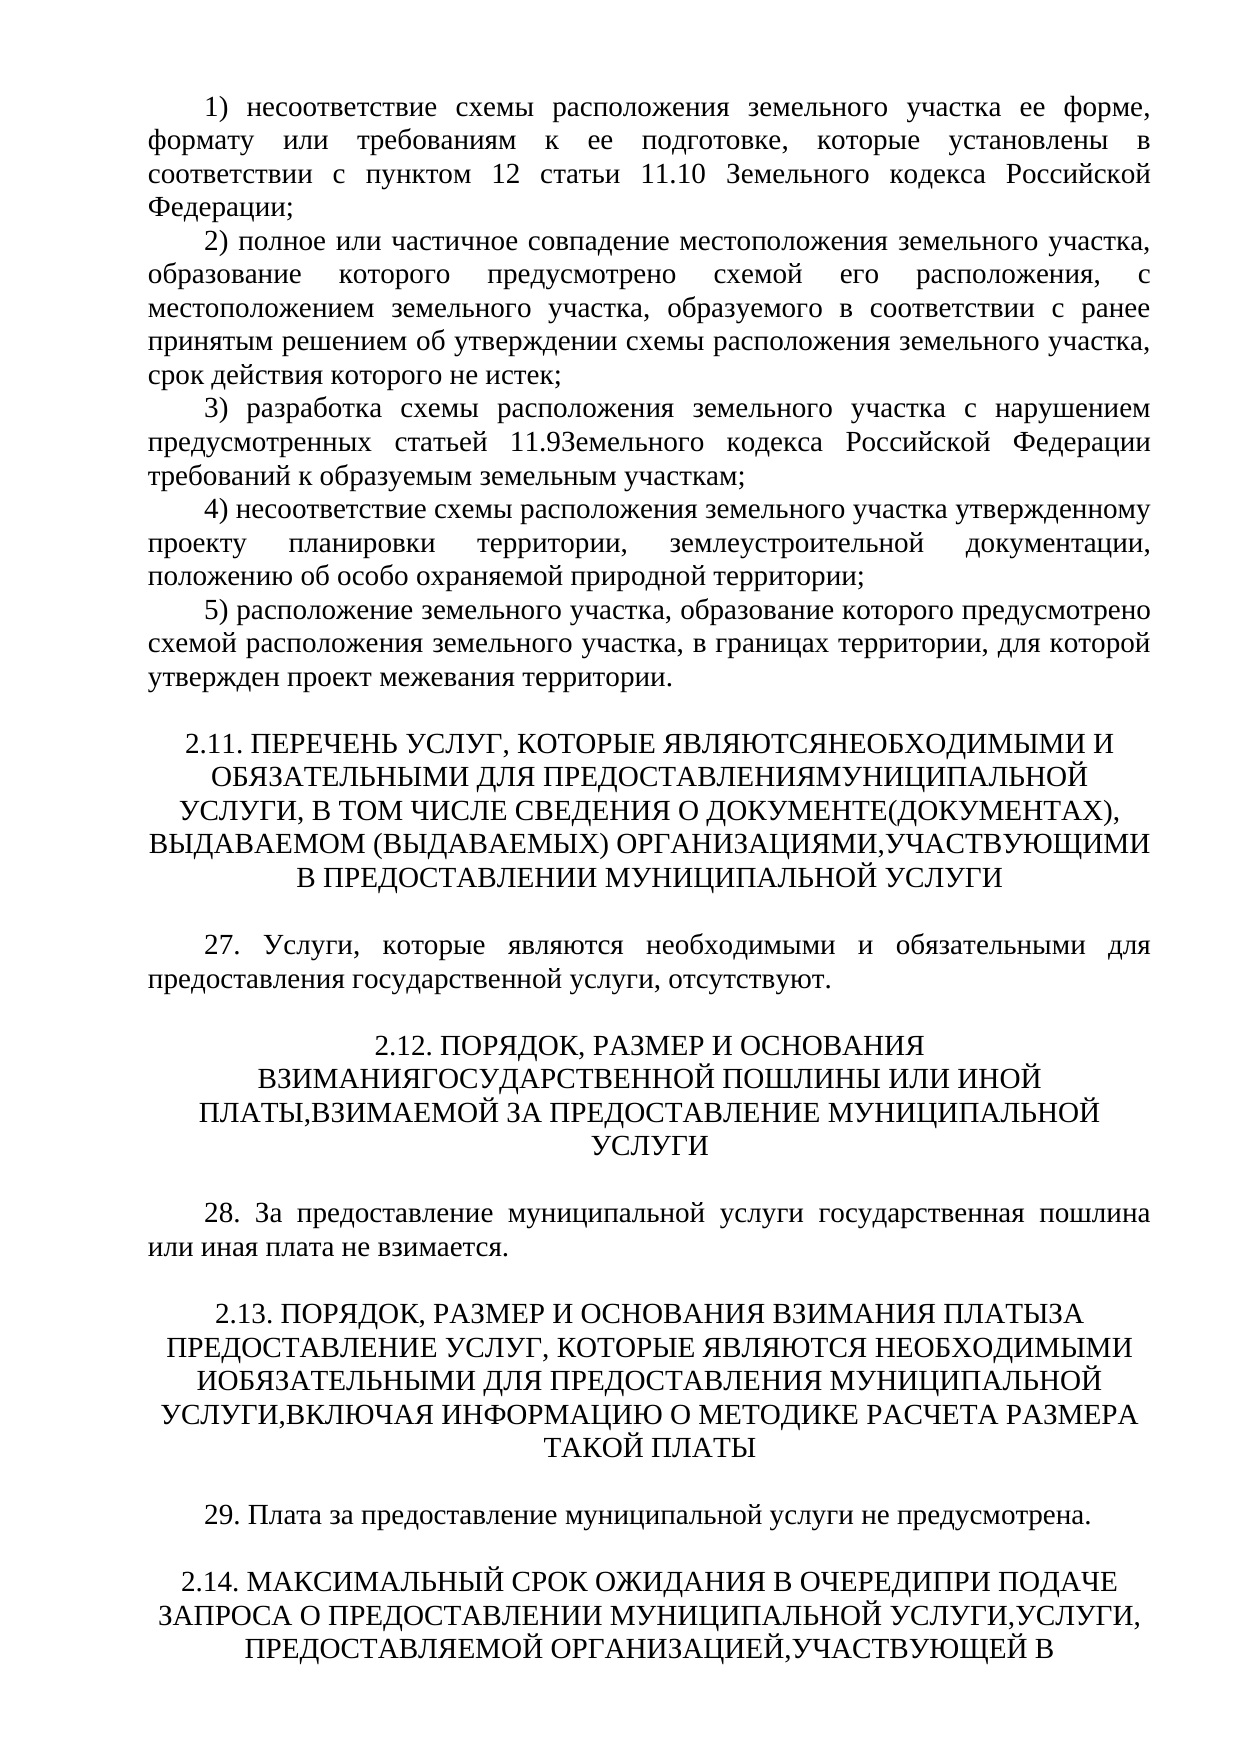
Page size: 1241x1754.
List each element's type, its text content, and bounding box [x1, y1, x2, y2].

text 27. Услуги, которые являются необходимыми и обязательными для предоставления государственной услуги, отсутствуют. [148, 927, 1152, 994]
text 2.11. ПЕРЕЧЕНЬ УСЛУГ, КОТОРЫЕ ЯВЛЯЮТСЯНЕОБХОДИМЫМИ И ОБЯЗАТЕЛЬНЫМИ ДЛЯ ПРЕДОСТАВЛЕНИЯМУНИЦИПАЛЬНОЙ УСЛУГИ, В ТОМ ЧИСЛЕ СВЕДЕНИЯ О ДОКУМЕНТЕ(ДОКУМЕНТАХ), ВЫДАВАЕМОМ (ВЫДАВАЕМЫХ) ОРГАНИЗАЦИЯМИ,УЧАСТВУЮЩИМИ В ПРЕДОСТАВЛЕНИИ МУНИЦИПАЛЬНОЙ УСЛУГИ [148, 726, 1152, 894]
text 5) расположение земельного участка, образование которого предусмотрено схемой расположения земельного участка, в границах территории, для которой утвержден проект межевания территории. [148, 592, 1152, 692]
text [148, 1564, 1152, 1665]
text 1) несоответствие схемы расположения земельного участка ее форме, формату или требованиям к ее подготовке, которые установлены в соответствии с пунктом 12 статьи 11.10 Земельного кодекса Российской Федерации; [148, 89, 1152, 223]
text 28. За предоставление муниципальной услуги государственная пошлина или иная плата не взимается. [148, 1196, 1152, 1263]
text 2) полное или частичное совпадение местоположения земельного участка, образование которого предусмотрено схемой его расположения, с местоположением земельного участка, образуемого в соответствии с ранее принятым решением об утверждении схемы расположения земельного участка, срок действия которого не истек; [148, 223, 1152, 391]
text 3) разработка схемы расположения земельного участка с нарушением предусмотренных статьей 11.9Земельного кодекса Российской Федерации требований к образуемым земельным участкам; [148, 391, 1152, 491]
text 4) несоответствие схемы расположения земельного участка утвержденному проекту планировки территории, землеустроительной документации, положению об особо охраняемой природной территории; [148, 491, 1152, 592]
text 29. Плата за предоставление муниципальной услуги не предусмотрена. [148, 1497, 1152, 1531]
text 2.13. ПОРЯДОК, РАЗМЕР И ОСНОВАНИЯ ВЗИМАНИЯ ПЛАТЫЗА ПРЕДОСТАВЛЕНИЕ УСЛУГ, КОТОРЫЕ ЯВЛЯЮТСЯ НЕОБХОДИМЫМИ ИОБЯЗАТЕЛЬНЫМИ ДЛЯ ПРЕДОСТАВЛЕНИЯ МУНИЦИПАЛЬНОЙ УСЛУГИ,ВКЛЮЧАЯ ИНФОРМАЦИЮ О МЕТОДИКЕ РАСЧЕТА РАЗМЕРА ТАКОЙ ПЛАТЫ [148, 1296, 1152, 1464]
text 2.12. ПОРЯДОК, РАЗМЕР И ОСНОВАНИЯ ВЗИМАНИЯГОСУДАРСТВЕННОЙ ПОШЛИНЫ ИЛИ ИНОЙ ПЛАТЫ,ВЗИМАЕМОЙ ЗА ПРЕДОСТАВЛЕНИЕ МУНИЦИПАЛЬНОЙ УСЛУГИ [148, 1028, 1152, 1162]
